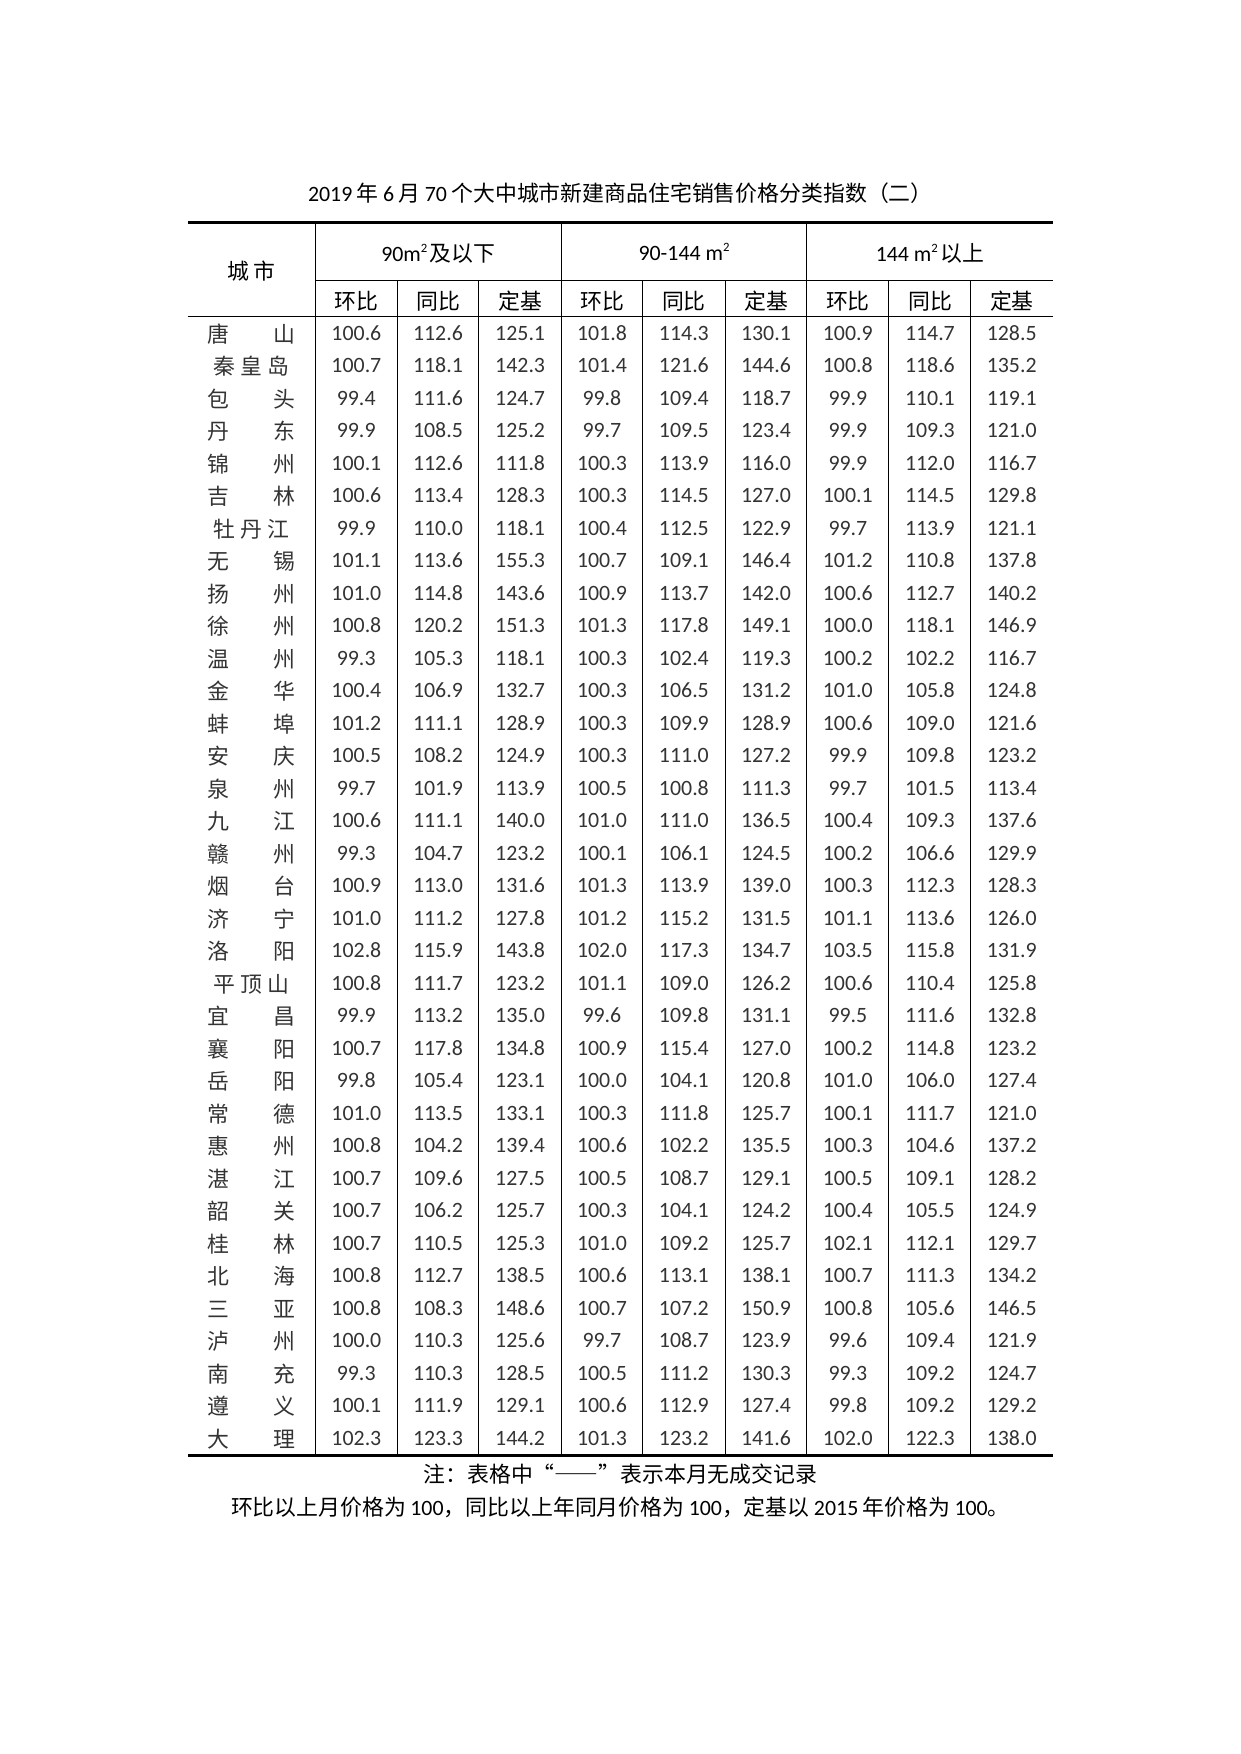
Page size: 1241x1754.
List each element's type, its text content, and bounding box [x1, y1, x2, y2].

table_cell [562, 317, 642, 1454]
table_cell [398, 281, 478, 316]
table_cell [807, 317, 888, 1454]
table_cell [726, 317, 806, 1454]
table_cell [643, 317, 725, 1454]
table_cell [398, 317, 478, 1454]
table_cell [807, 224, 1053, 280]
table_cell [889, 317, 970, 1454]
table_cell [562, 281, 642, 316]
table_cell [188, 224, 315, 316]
text 注：表格中“——”表示本月无成交记录 [187, 1457, 1053, 1489]
text 环比以上月价格为100，同比以上年同月价格为100，定基以2015年价格为100。 [187, 1489, 1053, 1522]
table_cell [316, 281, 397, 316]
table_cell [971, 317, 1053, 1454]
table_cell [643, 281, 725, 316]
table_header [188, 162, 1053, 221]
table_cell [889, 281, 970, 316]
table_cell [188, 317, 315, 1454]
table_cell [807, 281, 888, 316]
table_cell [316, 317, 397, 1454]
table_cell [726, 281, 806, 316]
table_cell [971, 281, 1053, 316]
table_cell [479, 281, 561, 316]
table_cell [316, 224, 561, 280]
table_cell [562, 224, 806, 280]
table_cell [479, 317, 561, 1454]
